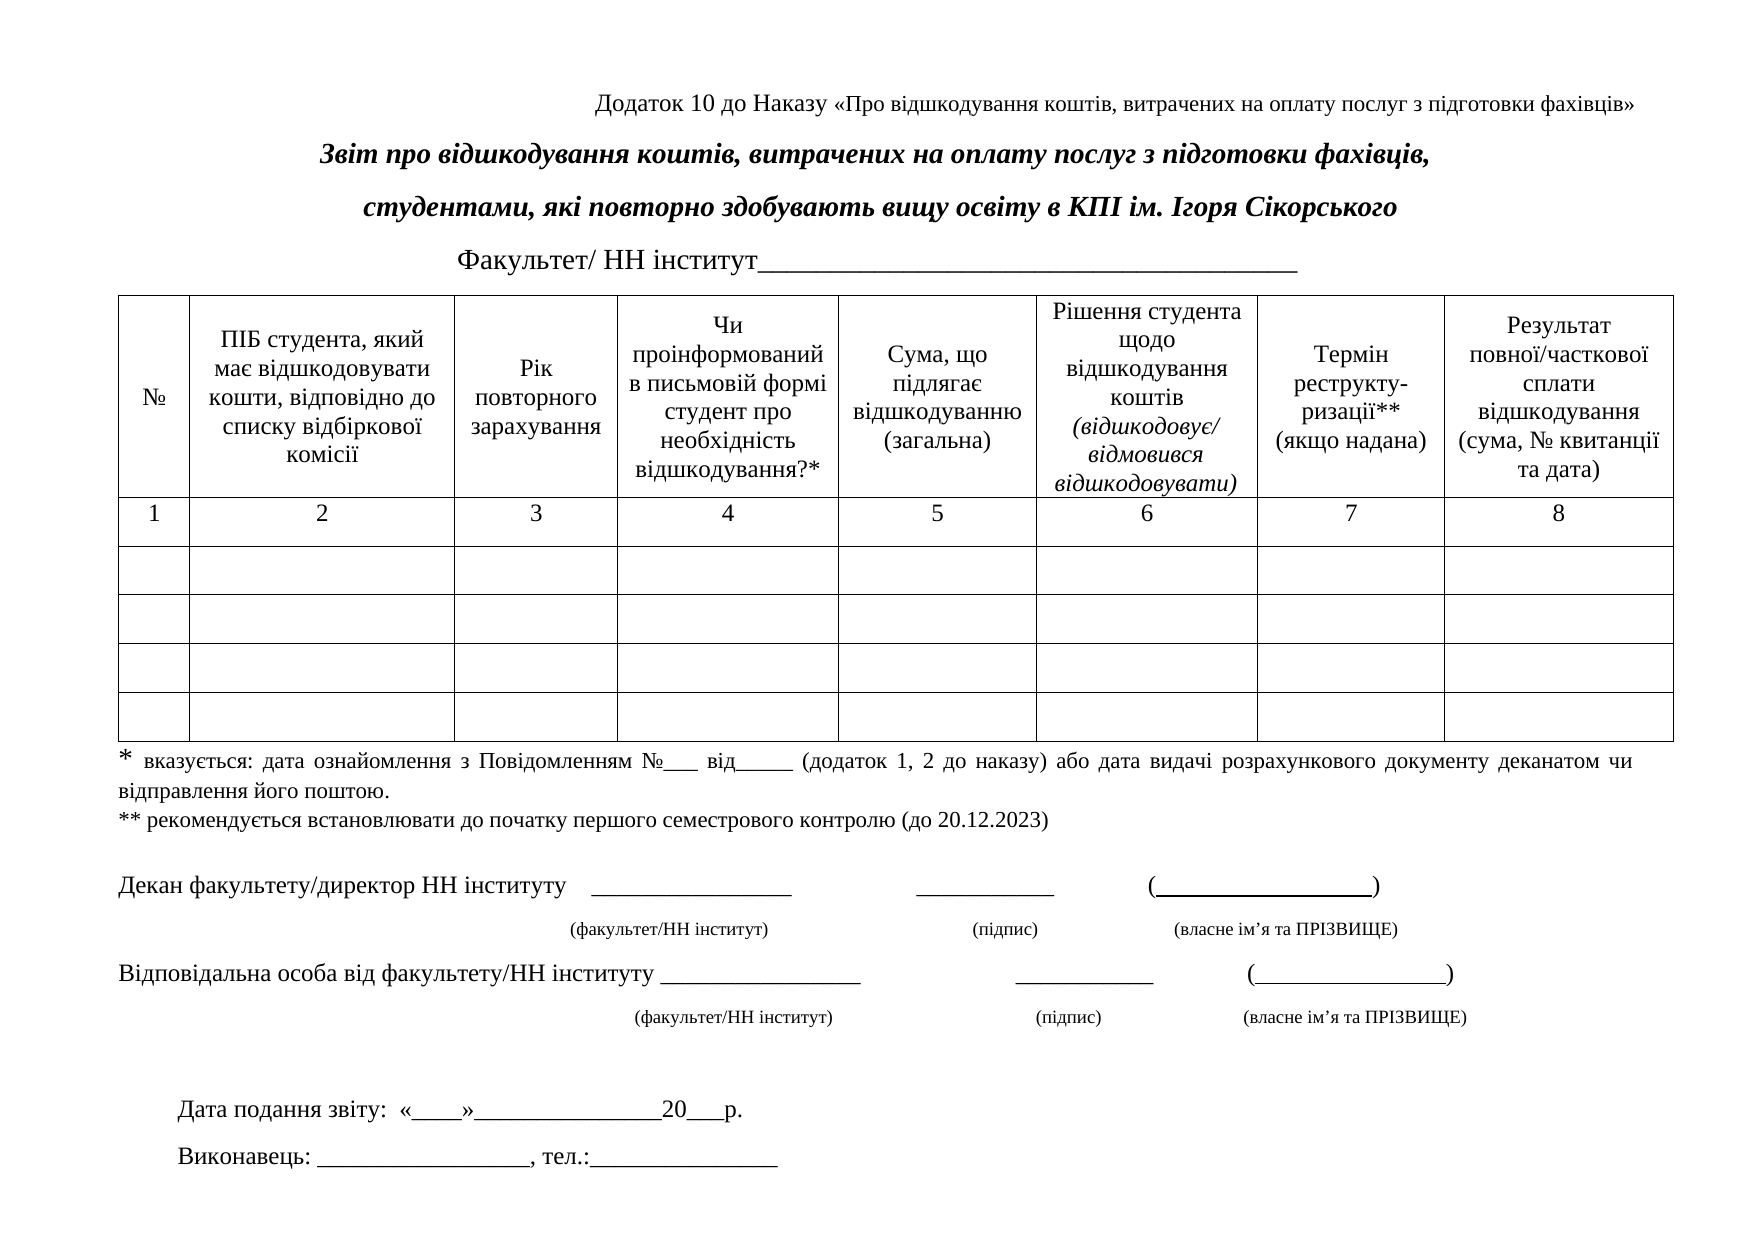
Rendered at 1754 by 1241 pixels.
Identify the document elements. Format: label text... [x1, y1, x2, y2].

table_cell [1258, 693, 1444, 741]
text ** рекомендується встановлювати до початку першого семестрового контролю (до 20.12.2023) [118, 806, 1636, 832]
table_cell 3 [455, 498, 617, 546]
table_cell [455, 595, 617, 643]
table_header Сума, що підлягає відшкодуванню (загальна) [839, 296, 1036, 497]
table_cell [119, 595, 189, 643]
table_cell [839, 547, 1036, 594]
table_header ПІБ студента, який має відшкодовувати кошти, відповідно до списку відбіркової комісії [190, 296, 454, 497]
table_cell [455, 644, 617, 692]
text студентами, які повторно здобувають вищу освіту в КПІ ім. Ігоря Сікорського [118, 189, 1636, 223]
text Факультет/ НН інститут_____________________________________ [118, 242, 1636, 275]
table_cell 2 [190, 498, 454, 546]
table_cell [618, 644, 838, 692]
text Звіт про відшкодування коштів, витрачених на оплату послуг з підготовки фахівців, [118, 136, 1636, 170]
table_cell 4 [618, 498, 838, 546]
text Виконавець: _________________, тел.:_______________ [118, 1141, 1636, 1170]
table_cell [455, 547, 617, 594]
text Декан факультету/директор НН інституту ________________ ___________ ( ) [118, 870, 1636, 899]
table_cell [618, 547, 838, 594]
table_cell 1 [119, 498, 189, 546]
table_cell [1037, 595, 1257, 643]
table_cell [190, 644, 454, 692]
table_cell [455, 693, 617, 741]
text * вказується: дата ознайомлення з Повідомленням №___ від_____ (додаток 1, 2 до наказу) або дата видачі розрахункового документу деканатом чи відправлення його поштою. [118, 742, 1636, 803]
table_cell [618, 595, 838, 643]
table_cell [1445, 547, 1673, 594]
table_header Рік повторного зарахування [455, 296, 617, 497]
text (факультет/НН інститут) (підпис) (власне ім’я та ПРІЗВИЩЕ) [339, 1006, 1636, 1027]
text Додаток 10 до Наказу «Про відшкодування коштів, витрачених на оплату послуг з підготовки фахівців» [118, 88, 1636, 117]
table_cell [839, 644, 1036, 692]
table_header Рішення студента щодо відшкодування коштів (відшкодовує/ відмовився відшкодовувати) [1037, 296, 1257, 497]
table_cell [618, 693, 838, 741]
table_cell 5 [839, 498, 1036, 546]
table_cell 7 [1258, 498, 1444, 546]
table_cell [190, 547, 454, 594]
text Відповідальна особа від факультету/НН інституту ________________ ___________ ( ) [118, 958, 1636, 987]
table_cell [190, 693, 454, 741]
table_cell [1445, 644, 1673, 692]
table_header Результат повної/часткової сплати відшкодування (сума, № квитанції та дата) [1445, 296, 1673, 497]
table_cell 6 [1037, 498, 1257, 546]
table_cell [1258, 547, 1444, 594]
table_cell 8 [1445, 498, 1673, 546]
text (факультет/НН інститут) (підпис) (власне ім’я та ПРІЗВИЩЕ) [192, 918, 1636, 939]
table_cell [839, 595, 1036, 643]
table_cell [1037, 644, 1257, 692]
table_header Термін реструкту- ризації** (якщо надана) [1258, 296, 1444, 497]
table_cell [839, 693, 1036, 741]
table_cell [1445, 595, 1673, 643]
table_cell [1445, 693, 1673, 741]
table_cell [190, 595, 454, 643]
text Дата подання звіту: «____»_______________20___р. [118, 1094, 1636, 1122]
table_header Чи проінформований в письмовій формі студент про необхідність відшкодування?* [618, 296, 838, 497]
table_cell [1258, 595, 1444, 643]
table_cell [1037, 547, 1257, 594]
table_header № [119, 296, 189, 497]
table_cell [119, 693, 189, 741]
table_cell [1258, 644, 1444, 692]
table_cell [119, 644, 189, 692]
table_cell [1037, 693, 1257, 741]
table_cell [119, 547, 189, 594]
